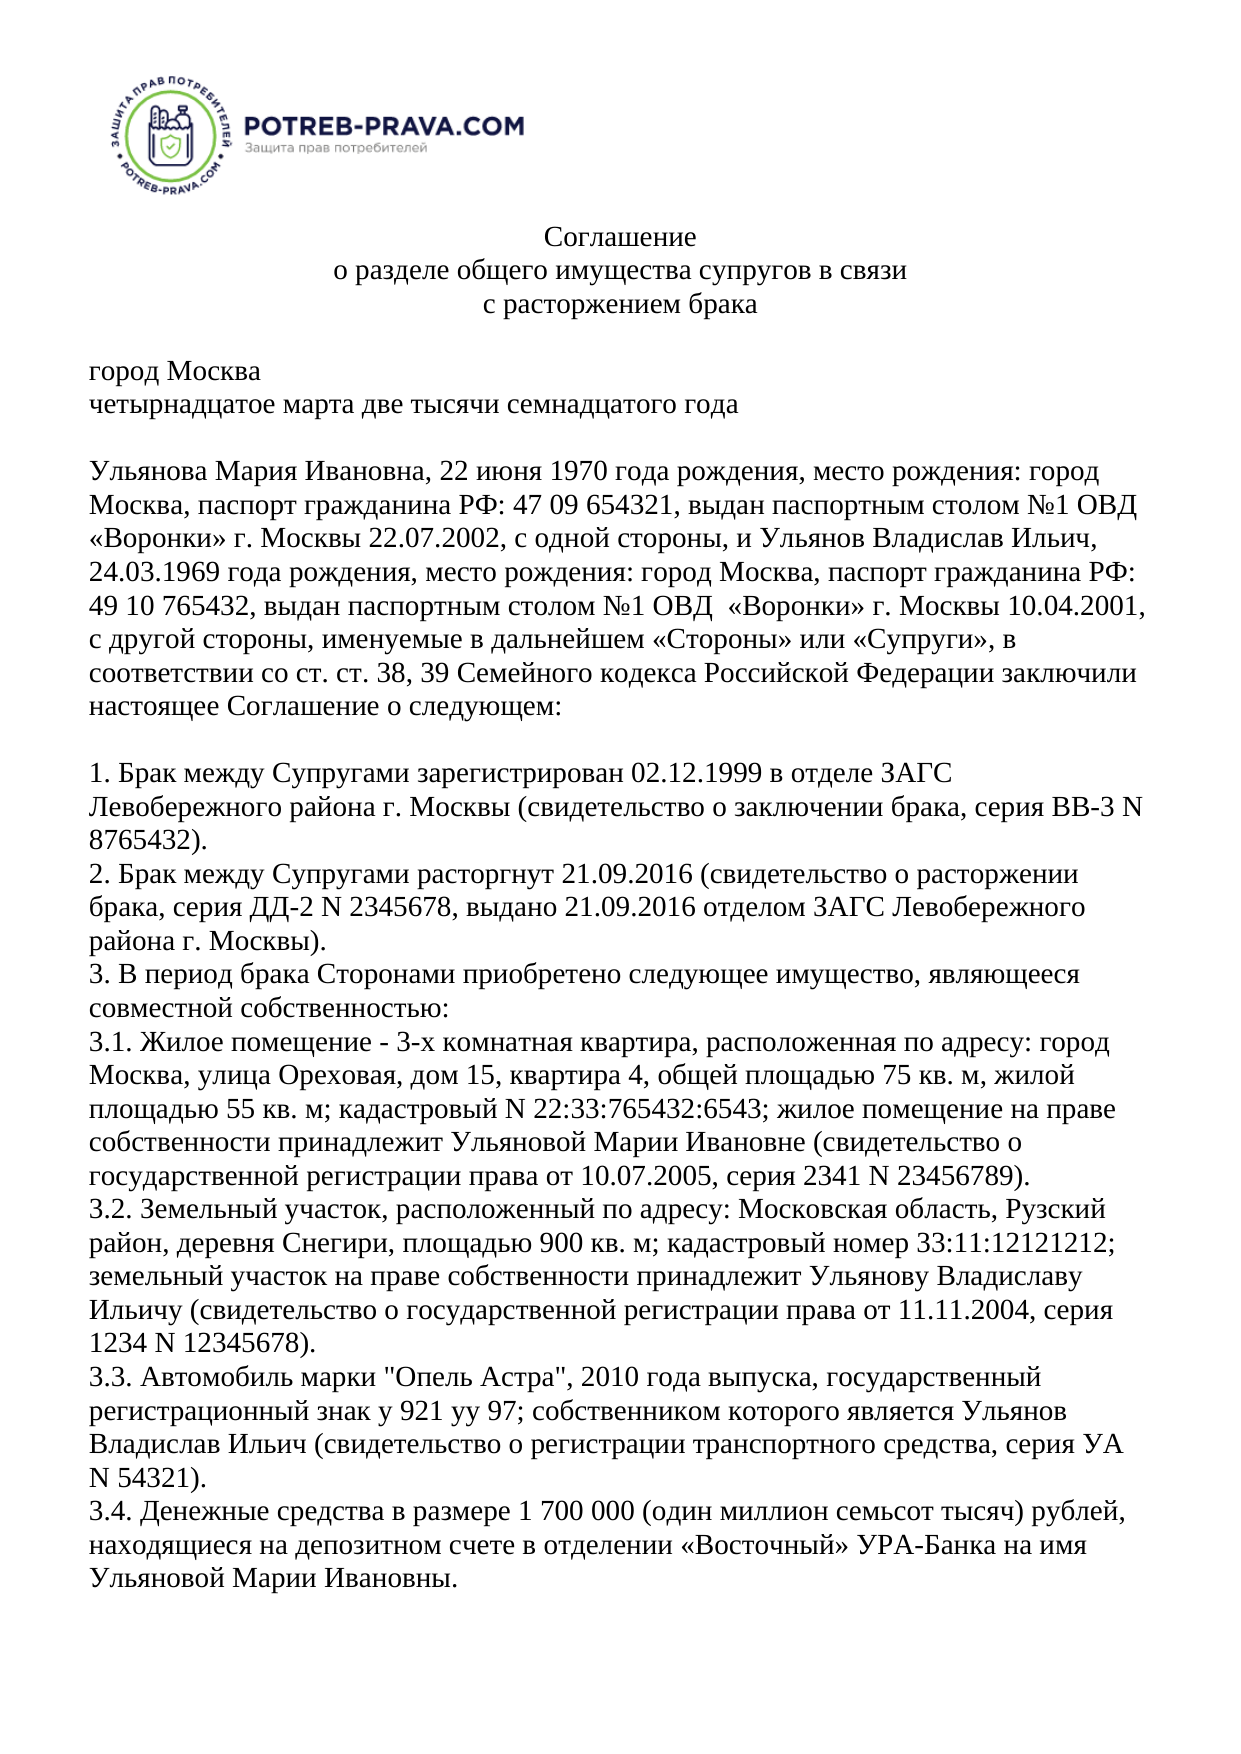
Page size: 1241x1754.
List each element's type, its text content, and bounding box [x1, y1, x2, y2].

text Соглашение [89, 219, 1152, 252]
picture [92, 73, 536, 199]
text 3.2. Земельный участок, расположенный по адресу: Московская область, Рузский район, деревня Снегири, площадью ; кадастровый номер 33:11:12121212; земельный участок на праве собственности принадлежит Ульянову Владиславу Ильичу (свидетельство о государственной регистрации права от 11.11.2004, серия 1234 N 12345678). [89, 1191, 1152, 1359]
text 3.3. Автомобиль марки "Опель Астра", 2010 года выпуска, государственный регистрационный знак у 921 уу 97; собственником которого является Ульянов Владислав Ильич (свидетельство о регистрации транспортного средства, серия УА N 54321). [89, 1359, 1152, 1493]
text город Москва [89, 353, 1152, 386]
text четырнадцатое марта две тысячи семнадцатого года [89, 386, 1152, 420]
text 2. Брак между Супругами расторгнут 21.09.2016 (свидетельство о расторжении брака, серия ДД-2 N 2345678, выдано 21.09.2016 отделом ЗАГС Левобережного района г. Москвы). [89, 856, 1152, 957]
text Ульянова Мария Ивановна, 22 июня 1970 года рождения, место рождения: город Москва, паспорт гражданина РФ: 47 09 654321, выдан паспортным столом №1 ОВД «Воронки» г. Москвы 22.07.2002, с одной стороны, и Ульянов Владислав Ильич, 24.03.1969 года рождения, место рождения: город Москва, паспорт гражданина РФ: 49 10 765432, выдан паспортным столом №1 ОВД «Воронки» г. Москвы 10.04.2001, с другой стороны, именуемые в дальнейшем «Стороны» или «Супруги», в соответствии со ст. ст. 38, 39 Семейного кодекса Российской Федерации заключили настоящее Соглашение о следующем: [89, 453, 1152, 722]
text с расторжением брака [89, 286, 1152, 319]
text 1. Брак между Супругами зарегистрирован 02.12.1999 в отделе ЗАГС Левобережного района г. Москвы (свидетельство о заключении брака, серия ВВ-3 N 8765432). [89, 755, 1152, 856]
text 3.4. Денежные средства в размере 1 700 000 (один миллион семьсот тысяч) рублей, находящиеся на депозитном счете в отделении «Восточный» УРА-Банка на имя Ульяновой Марии Ивановны. [89, 1493, 1152, 1594]
text о разделе общего имущества супругов в связи [89, 252, 1152, 286]
text 3.1. Жилое помещение - 3-х комнатная квартира, расположенная по адресу: город Москва, улица Ореховая, дом 15, квартира 4, общей площадью , жилой площадью ; кадастровый N 22:33:765432:6543; жилое помещение на праве собственности принадлежит Ульяновой Марии Ивановне (свидетельство о государственной регистрации права от 10.07.2005, серия 2341 N 23456789). [89, 1024, 1152, 1191]
text 3. В период брака Сторонами приобретено следующее имущество, являющееся совместной собственностью: [89, 957, 1152, 1024]
